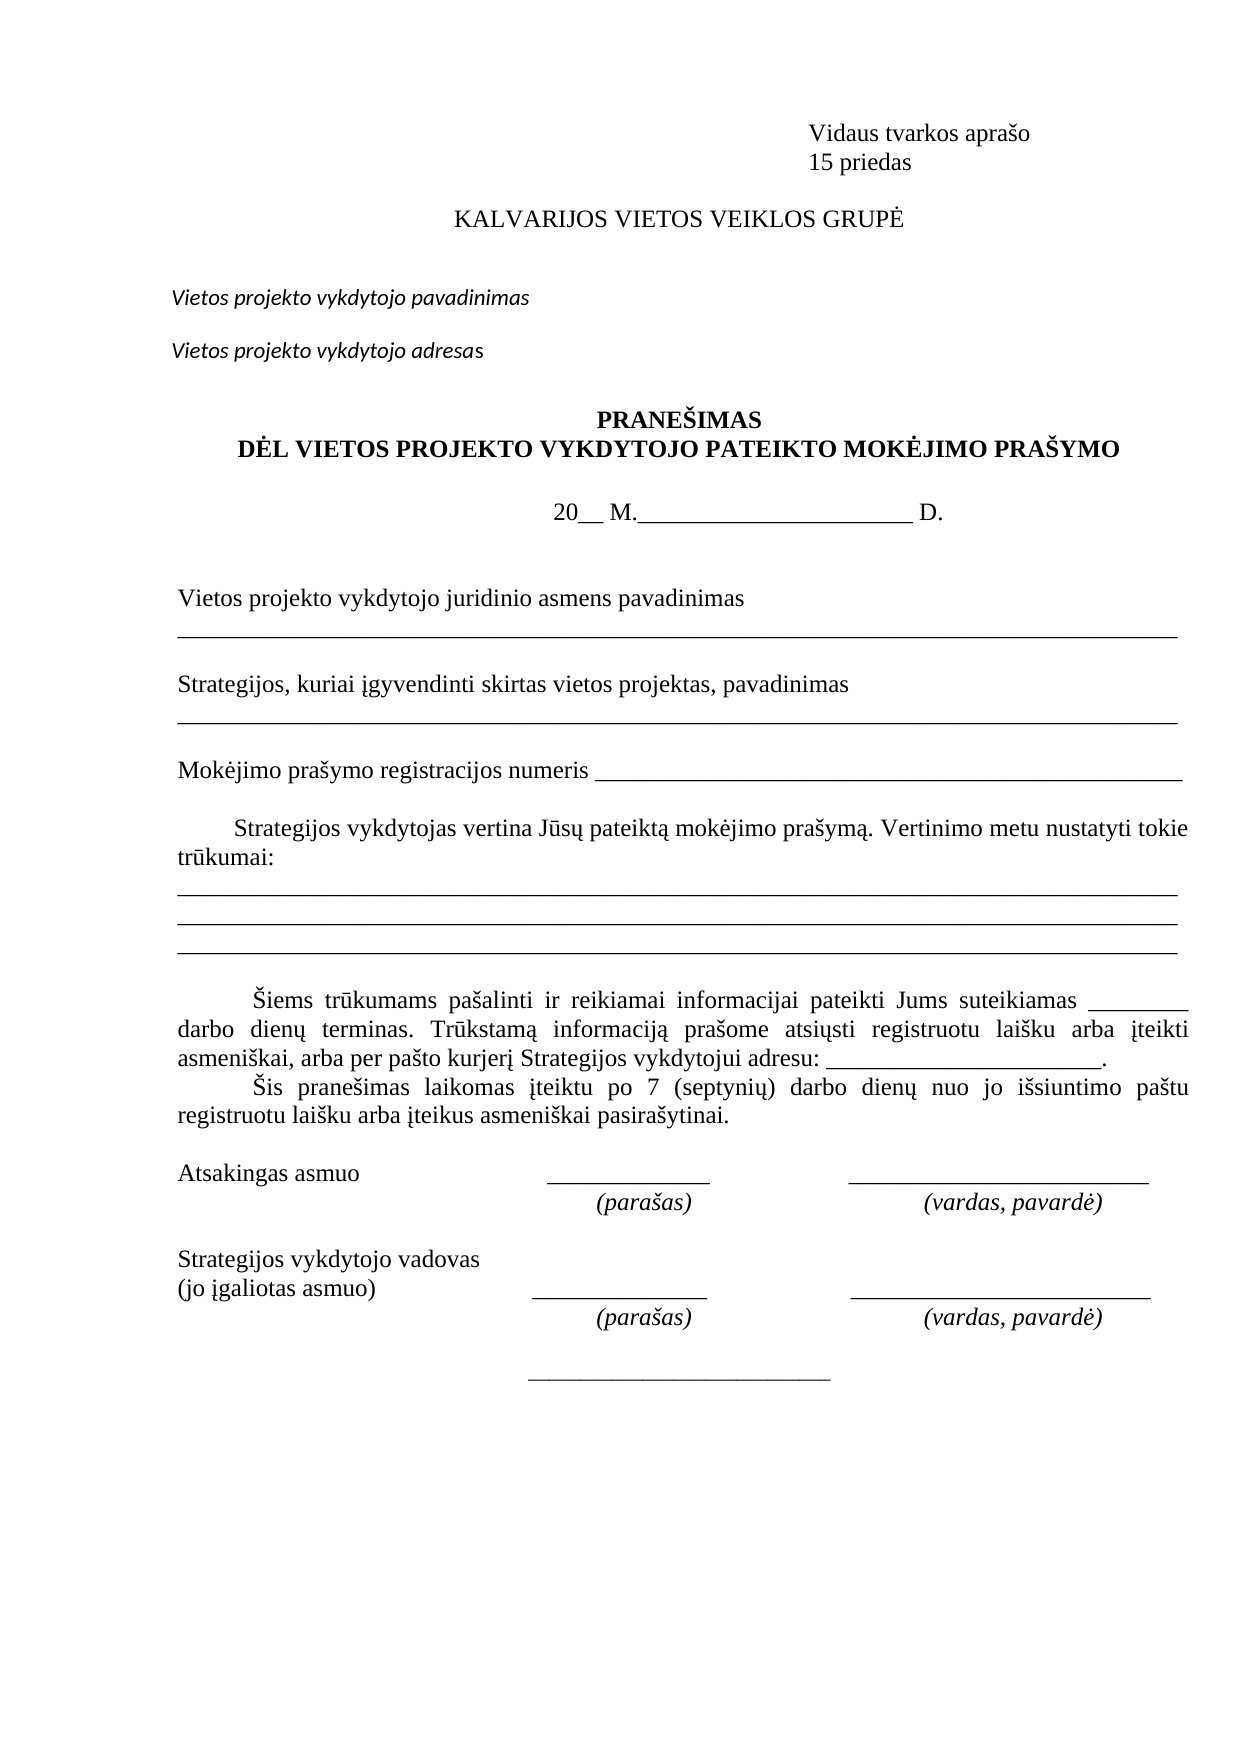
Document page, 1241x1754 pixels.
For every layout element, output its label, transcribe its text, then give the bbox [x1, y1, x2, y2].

text (parašas) (vardas, pavardė) [177, 1302, 1181, 1330]
text _____________________________ [177, 1359, 1181, 1383]
text Strategijos, kuriai įgyvendinti skirtas vietos projektas, pavadinimas ________________________________________________________________________________ [177, 669, 1181, 727]
text Vietos projekto vykdytojo juridinio asmens pavadinimas ________________________________________________________________________________ [177, 583, 1181, 640]
text Atsakingas asmuo _____________ ________________________ [177, 1158, 1181, 1187]
text DĖL VIETOS PROJEKTO VYKDYTOJO PATEIKTO MOKĖJIMO PRAŠYMO [177, 434, 1181, 463]
text Vidaus tvarkos aprašo [808, 118, 1181, 147]
text 15 priedas [808, 147, 1181, 176]
text Strategijos vykdytojas vertina Jūsų pateiktą mokėjimo prašymą. Vertinimo metu nustatyti tokie trūkumai: [177, 813, 1189, 870]
text Šiems trūkumams pašalinti ir reikiamai informacijai pateikti Jums suteikiamas ________ darbo dienų terminas. Trūkstamą informaciją prašome atsiųsti registruotu laišku arba įteikti asmeniškai, arba per pašto kurjerį Strategijos vykdytojui adresu: ______________________. [177, 985, 1189, 1072]
text Strategijos vykdytojo vadovas [177, 1244, 1192, 1273]
text PRANEŠIMAS [177, 406, 1181, 434]
text Šis pranešimas laikomas įteiktu po 7 (septynių) darbo dienų nuo jo išsiuntimo paštu registruotu laišku arba įteikus asmeniškai pasirašytinai. [177, 1072, 1189, 1129]
text (parašas) (vardas, pavardė) [177, 1187, 1181, 1215]
text (jo įgaliotas asmuo) ______________ ________________________ [177, 1273, 1192, 1302]
text KALVARIJOS VIETOS VEIKLOS GRUPĖ [177, 204, 1181, 233]
text ________________________________________________________________________________________________________________________________________________________________________________________________________________________________________________ [177, 870, 1189, 957]
text 20__ m.______________________ d. [177, 497, 1240, 525]
text Mokėjimo prašymo registracijos numeris _______________________________________________ [177, 755, 1189, 784]
